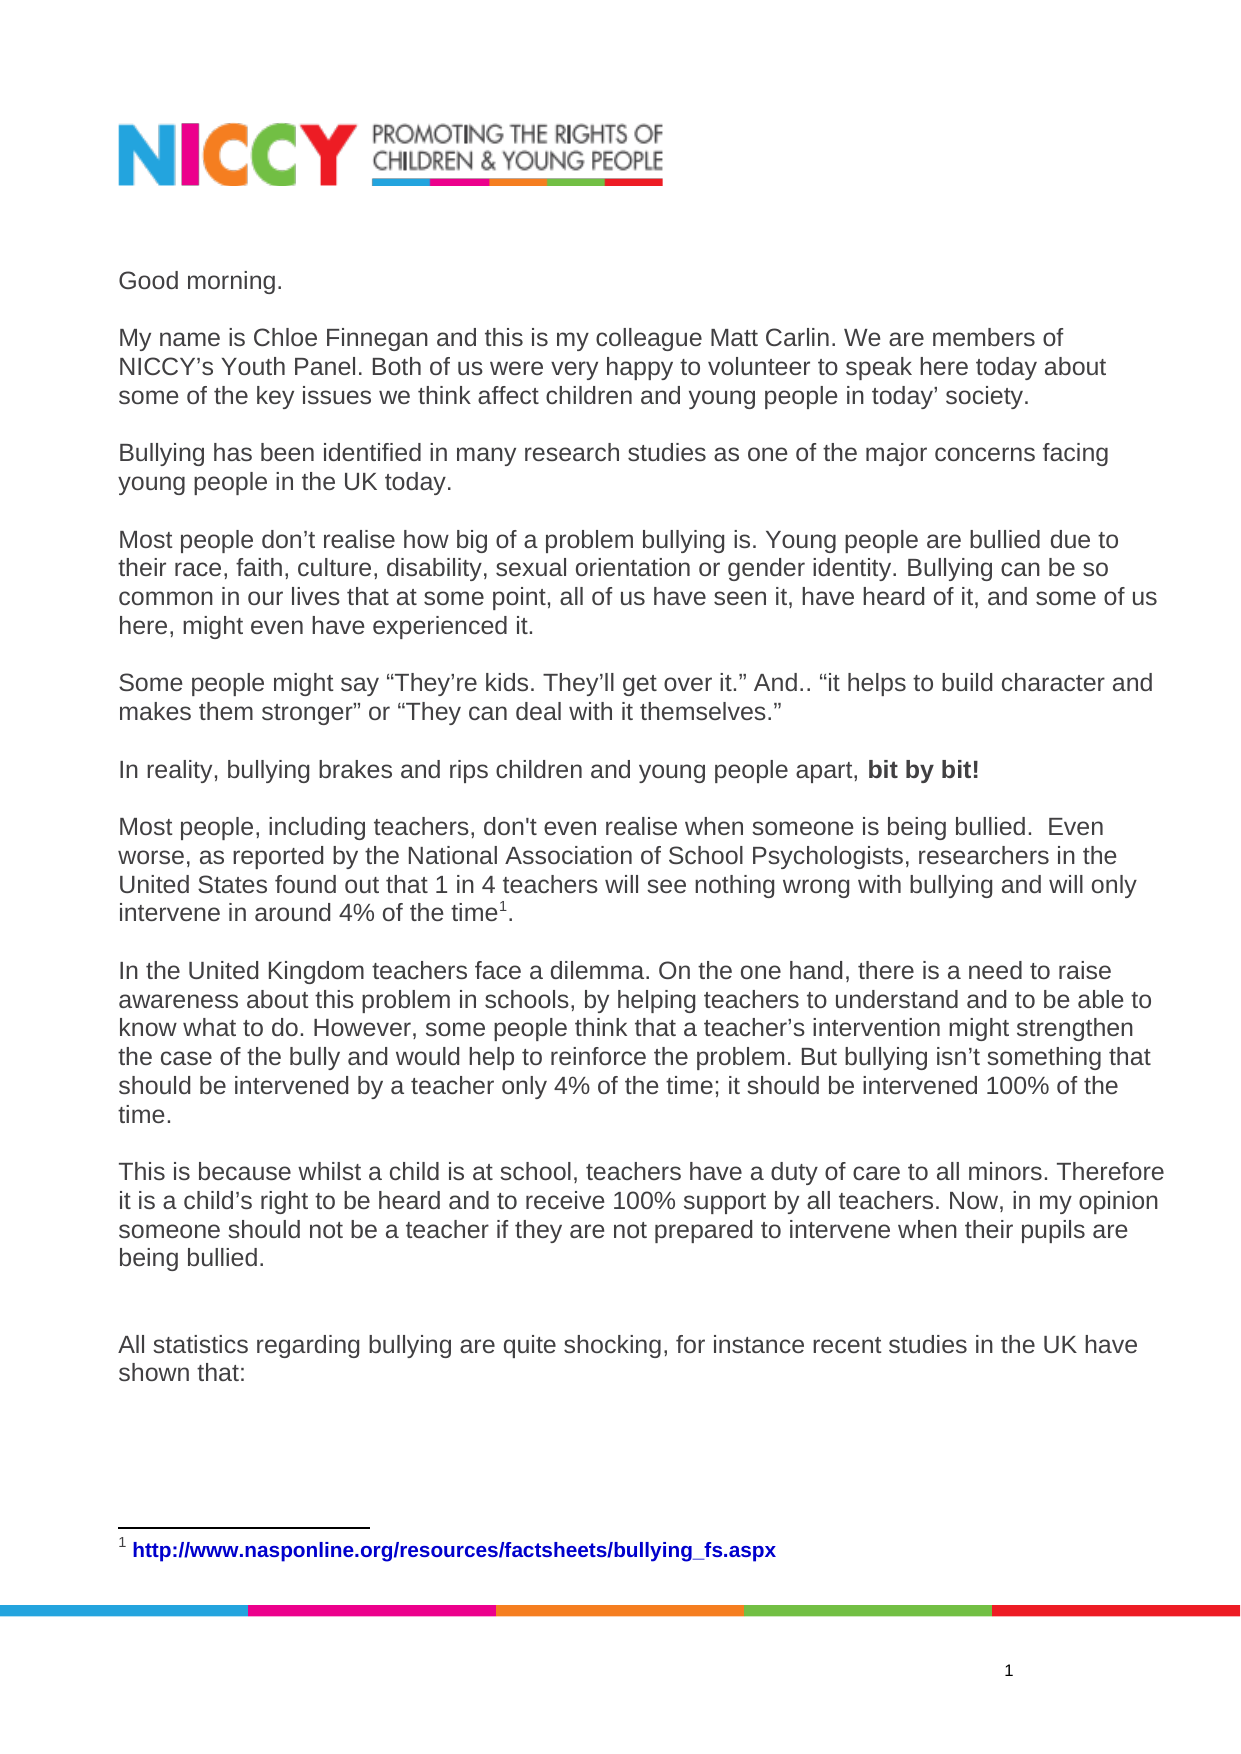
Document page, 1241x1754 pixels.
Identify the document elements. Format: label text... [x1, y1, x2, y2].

text My name is Chloe Finnegan and this is my colleague Matt Carlin. We are members of NICCY’s Youth Panel. Both of us were very happy to volunteer to speak here today about some of the key issues we think affect children and young people in today’ society. [118, 323, 1167, 409]
text Good morning. [118, 266, 1167, 294]
text Most people don’t realise how big of a problem bullying is. Young people are bullied due to their race, faith, culture, disability, sexual orientation or gender identity. Bullying can be so common in our lives that at some point, all of us have seen it, have heard of it, and some of us here, might even have experienced it. [118, 524, 1167, 639]
text Most people, including teachers, don't even realise when someone is being bullied. Even worse, as reported by the National Association of School Psychologists, researchers in the United States found out that 1 in 4 teachers will see nothing wrong with bullying and will only intervene in around 4% of the time. [118, 812, 1167, 927]
text In reality, bullying brakes and rips children and young people apart, bit by bit! [118, 754, 1167, 812]
text All statistics regarding bullying are quite shocking, for instance recent studies in the UK have shown that: [118, 1330, 1167, 1387]
text Some people might say “They’re kids. They’ll get over it.” And.. “it helps to build character and makes them stronger” or “They can deal with it themselves.” [118, 668, 1167, 726]
text This is because whilst a child is at school, teachers have a duty of care to all minors. Therefore it is a child’s right to be heard and to receive 100% support by all teachers. Now, in my opinion someone should not be a teacher if they are not prepared to intervene when their pupils are being bullied. [118, 1157, 1167, 1272]
text In the United Kingdom teachers face a dilemma. On the one hand, there is a need to raise awareness about this problem in schools, by helping teachers to understand and to be able to know what to do. However, some people think that a teacher’s intervention might strengthen the case of the bully and would help to reinforce the problem. But bullying isn’t something that should be intervened by a teacher only 4% of the time; it should be intervened 100% of the time. [118, 956, 1167, 1128]
text Bullying has been identified in many research studies as one of the major concerns facing young people in the UK today. [118, 438, 1167, 496]
